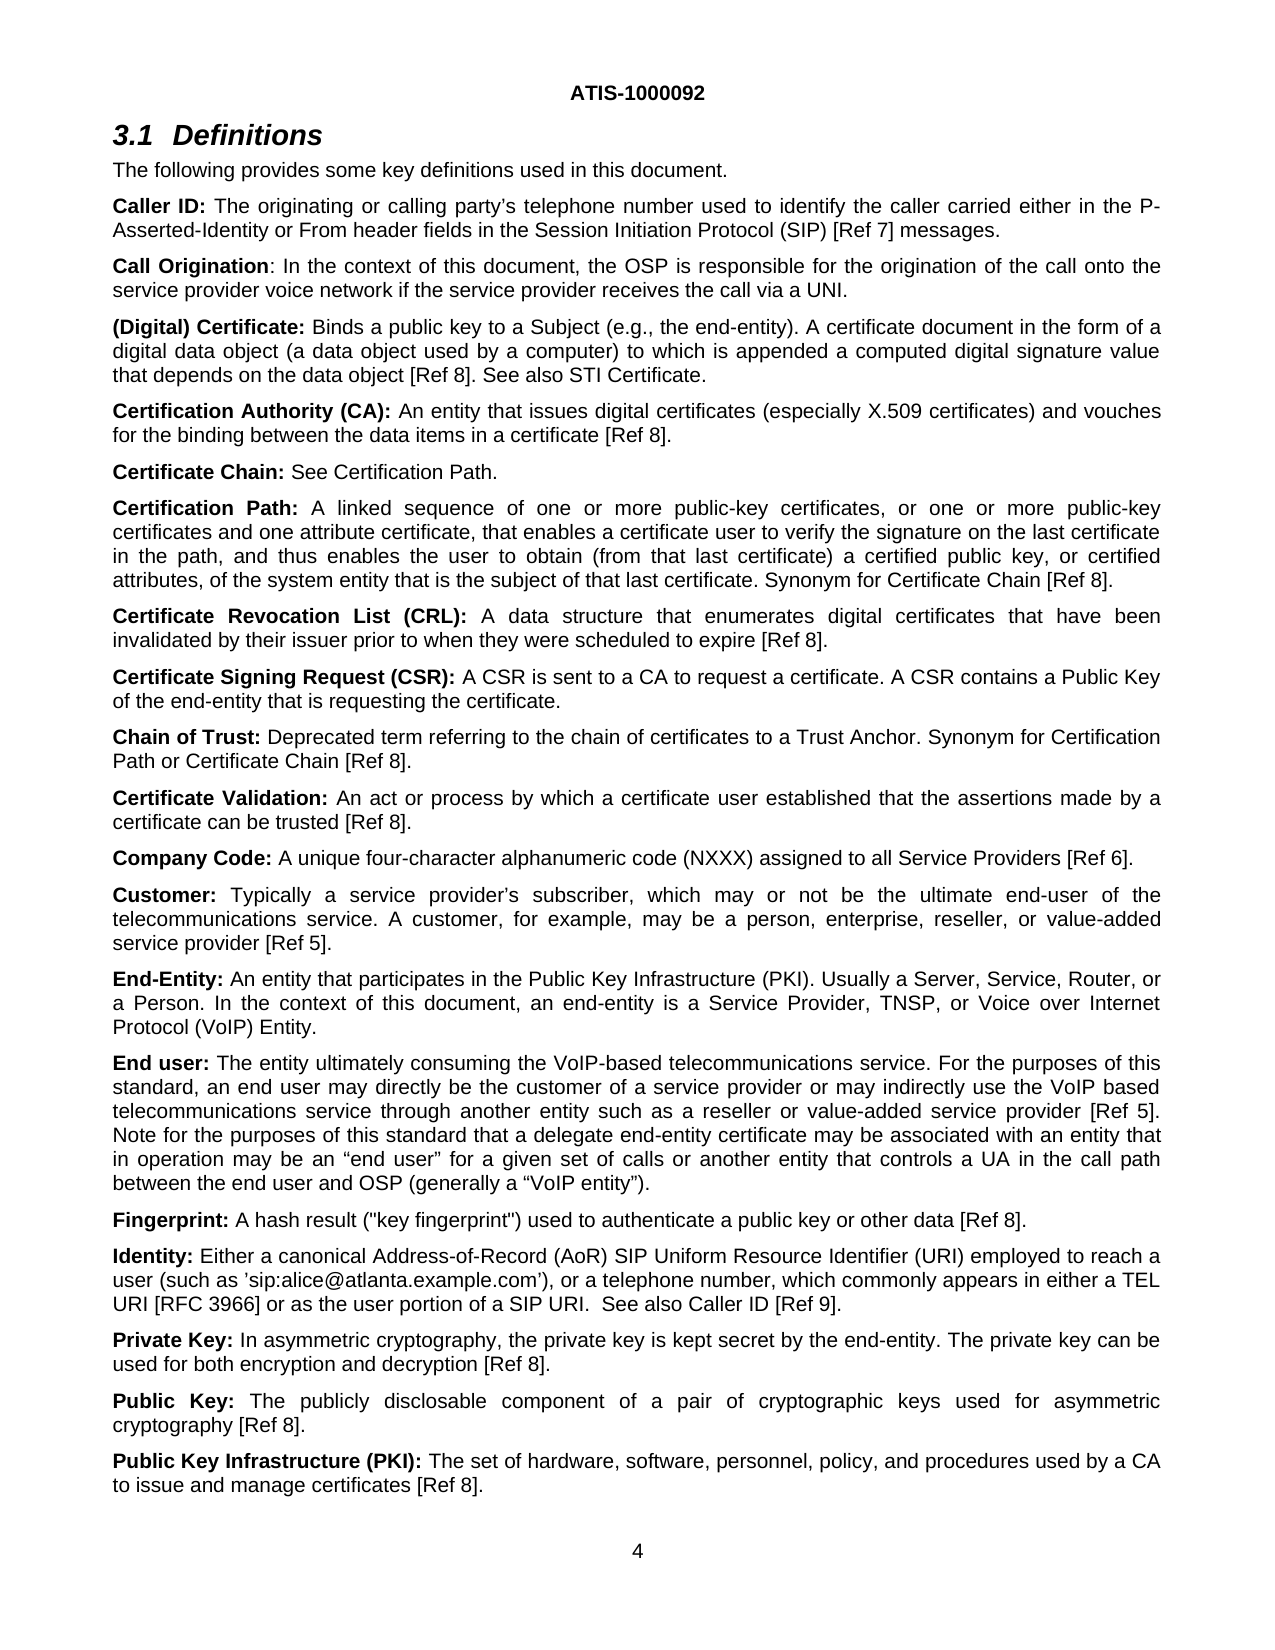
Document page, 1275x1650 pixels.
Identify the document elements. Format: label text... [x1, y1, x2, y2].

text Public Key: The publicly disclosable component of a pair of cryptographic keys used for asymmetric cryptography [Ref 8]. [112, 1389, 1162, 1437]
text Company Code: A unique four-character alphanumeric code (NXXX) assigned to all Service Providers [Ref 6]. [112, 846, 1162, 870]
text Certificate Validation: An act or process by which a certificate user established that the assertions made by a certificate can be trusted [Ref 8]. [112, 786, 1162, 833]
text Call Origination: In the context of this document, the OSP is responsible for the origination of the call onto the service provider voice network if the service provider receives the call via a UNI. [112, 254, 1162, 302]
text Public Key Infrastructure (PKI): The set of hardware, software, personnel, policy, and procedures used by a CA to issue and manage certificates [Ref 8]. [112, 1449, 1162, 1497]
text Private Key: In asymmetric cryptography, the private key is kept secret by the end-entity. The private key can be used for both encryption and decryption [Ref 8]. [112, 1328, 1162, 1376]
text Customer: Typically a service provider’s subscriber, which may or not be the ultimate end-user of the telecommunications service. A customer, for example, may be a person, enterprise, reseller, or value-added service provider [Ref 5]. [112, 882, 1162, 954]
text Certificate Revocation List (CRL): A data structure that enumerates digital certificates that have been invalidated by their issuer prior to when they were scheduled to expire [Ref 8]. [112, 604, 1162, 652]
text (Digital) Certificate: Binds a public key to a Subject (e.g., the end-entity). A certificate document in the form of a digital data object (a data object used by a computer) to which is appended a computed digital signature value that depends on the data object [Ref 8]. See also STI Certificate. [112, 315, 1162, 387]
text Caller ID: The originating or calling party’s telephone number used to identify the caller carried either in the P-Asserted-Identity or From header fields in the Session Initiation Protocol (SIP) [Ref 7] messages. [112, 194, 1162, 242]
text Certificate Signing Request (CSR): A CSR is sent to a CA to request a certificate. A CSR contains a Public Key of the end-entity that is requesting the certificate. [112, 665, 1162, 713]
text Fingerprint: A hash result ("key fingerprint") used to authenticate a public key or other data [Ref 8]. [112, 1207, 1162, 1231]
text Certification Path: A linked sequence of one or more public-key certificates, or one or more public-key certificates and one attribute certificate, that enables a certificate user to verify the signature on the last certificate in the path, and thus enables the user to obtain (from that last certificate) a certified public key, or certified attributes, of the system entity that is the subject of that last certificate. Synonym for Certificate Chain [Ref 8]. [112, 496, 1162, 592]
text Certification Authority (CA): An entity that issues digital certificates (especially X.509 certificates) and vouches for the binding between the data items in a certificate [Ref 8]. [112, 399, 1162, 447]
text Identity: Either a canonical Address-of-Record (AoR) SIP Uniform Resource Identifier (URI) employed to reach a user (such as ’sip:alice@atlanta.example.com’), or a telephone number, which commonly appears in either a TEL URI [RFC 3966] or as the user portion of a SIP URI. See also Caller ID [Ref 9]. [112, 1244, 1162, 1316]
text End user: The entity ultimately consuming the VoIP-based telecommunications service. For the purposes of this standard, an end user may directly be the customer of a service provider or may indirectly use the VoIP based telecommunications service through another entity such as a reseller or value-added service provider [Ref 5]. Note for the purposes of this standard that a delegate end-entity certificate may be associated with an entity that in operation may be an “end user” for a given set of calls or another entity that controls a UA in the call path between the end user and OSP (generally a “VoIP entity”). [112, 1051, 1162, 1195]
subtitle Definitions [112, 118, 1162, 151]
text The following provides some key definitions used in this document. [112, 157, 1162, 181]
text Certificate Chain: See Certification Path. [112, 459, 1162, 483]
text Chain of Trust: Deprecated term referring to the chain of certificates to a Trust Anchor. Synonym for Certification Path or Certificate Chain [Ref 8]. [112, 725, 1162, 773]
text End-Entity: An entity that participates in the Public Key Infrastructure (PKI). Usually a Server, Service, Router, or a Person. In the context of this document, an end-entity is a Service Provider, TNSP, or Voice over Internet Protocol (VoIP) Entity. [112, 967, 1162, 1039]
